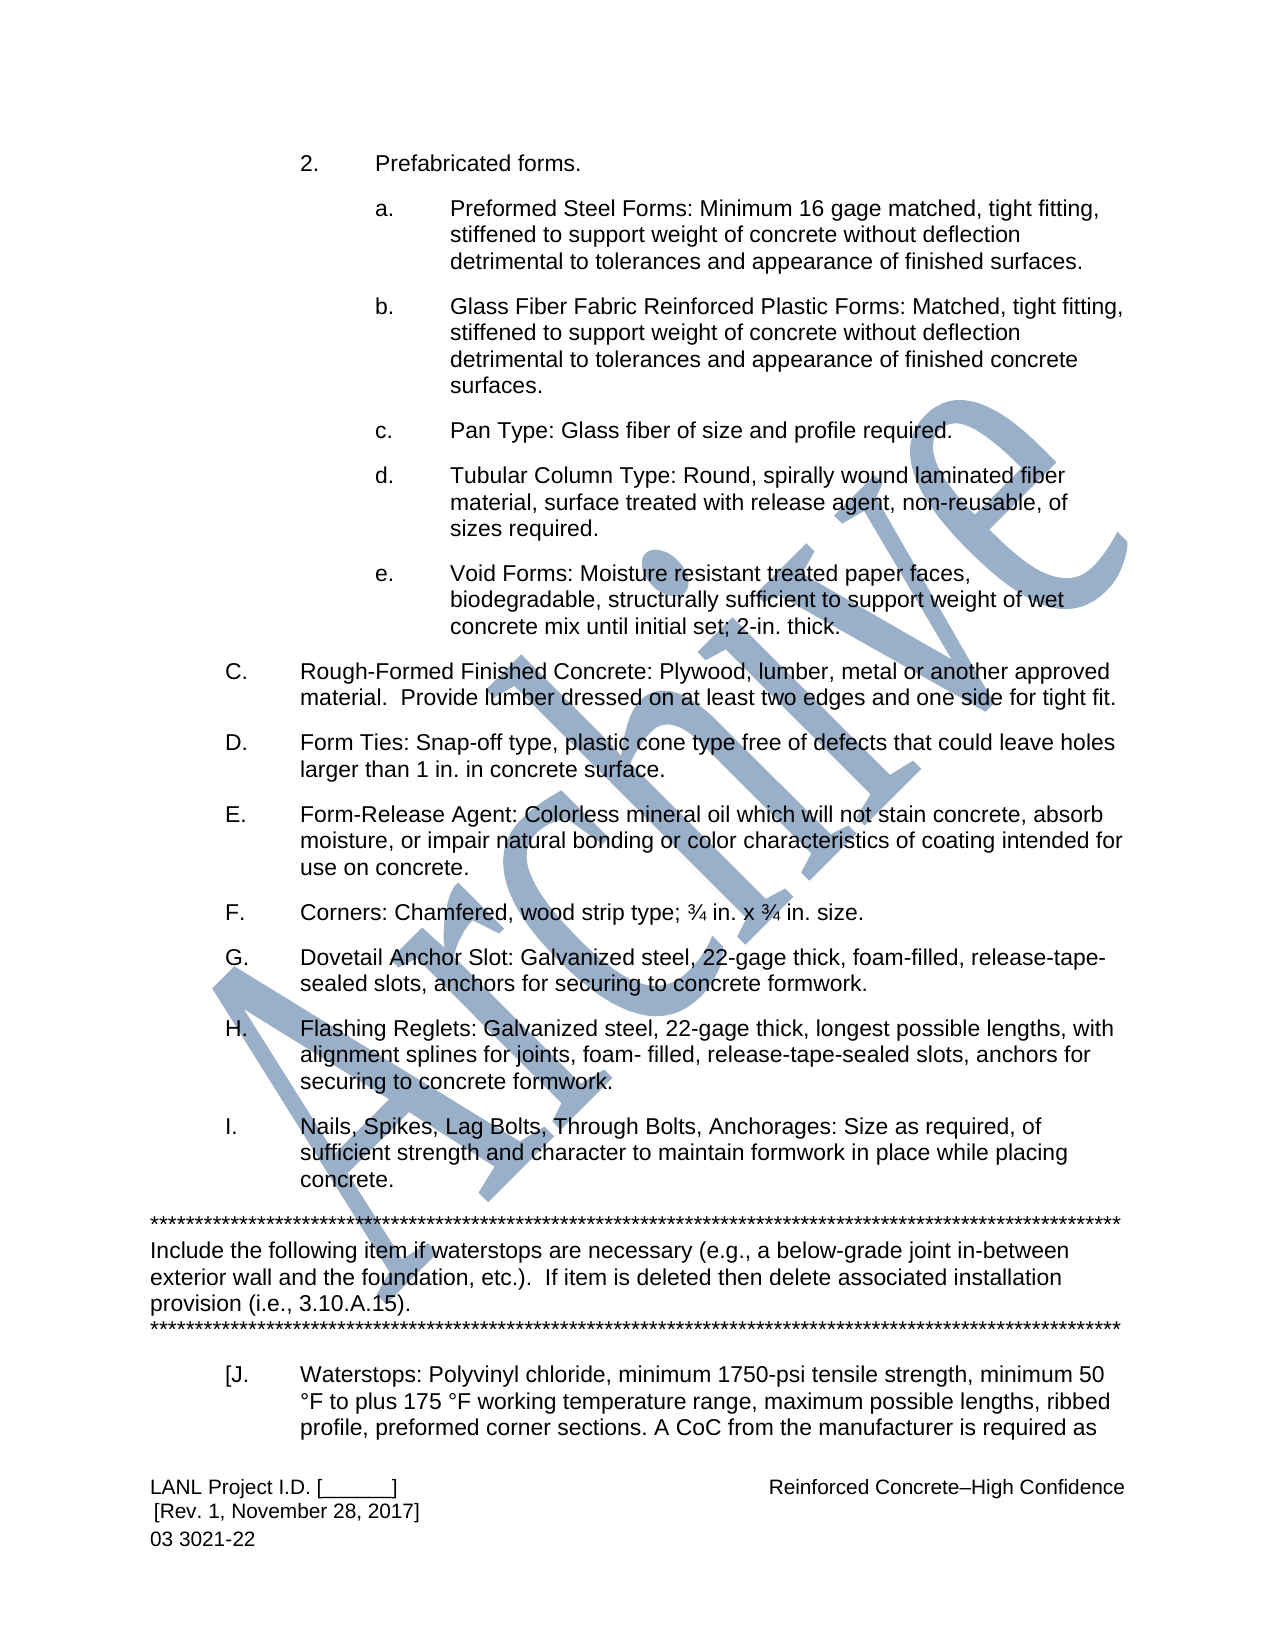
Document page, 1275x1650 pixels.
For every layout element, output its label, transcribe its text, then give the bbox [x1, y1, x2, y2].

list Void Forms: Moisture resistant treated paper faces, biodegradable, structurally sufficient to support weight of wet concrete mix until initial set; 2-in. thick. [375, 560, 1125, 639]
text ************************************************************************************************************* Include the following item if waterstops are necessary (e.g., a below-grade joint in-between exterior wall and the foundation, etc.). If item is deleted then delete associated installation provision (i.e., 3.10.A.15). [150, 1211, 1125, 1316]
list Tubular Column Type: Round, spirally wound laminated fiber material, surface treated with release agent, non-reusable, of sizes required. [375, 462, 1125, 541]
list Nails, Spikes, Lag Bolts, Through Bolts, Anchorages: Size as required, of sufficient strength and character to maintain formwork in place while placing concrete. [225, 1113, 1125, 1192]
list Dovetail Anchor Slot: Galvanized steel, 22-gage thick, foam-filled, release-tape- sealed slots, anchors for securing to concrete formwork. [225, 944, 1125, 996]
list Prefabricated forms. [300, 150, 1125, 176]
list Form Ties: Snap-off type, plastic cone type free of defects that could leave holes larger than 1 in. in concrete surface. [225, 729, 1125, 782]
list Rough-Formed Finished Concrete: Plywood, lumber, metal or another approved material. Provide lumber dressed on at least two edges and one side for tight fit. [225, 658, 1125, 711]
text ************************************************************************************************************* [150, 1316, 1125, 1342]
list Preformed Steel Forms: Minimum 16 gage matched, tight fitting, stiffened to support weight of concrete without deflection detrimental to tolerances and appearance of finished surfaces. [375, 195, 1125, 274]
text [225, 1361, 1125, 1440]
list Glass Fiber Fabric Reinforced Plastic Forms: Matched, tight fitting, stiffened to support weight of concrete without deflection detrimental to tolerances and appearance of finished concrete surfaces. [375, 293, 1125, 398]
list Pan Type: Glass fiber of size and profile required. [375, 417, 1125, 443]
list Form-Release Agent: Colorless mineral oil which will not stain concrete, absorb moisture, or impair natural bonding or color characteristics of coating intended for use on concrete. [225, 801, 1125, 880]
list Flashing Reglets: Galvanized steel, 22-gage thick, longest possible lengths, with alignment splines for joints, foam- filled, release-tape-sealed slots, anchors for securing to concrete formwork. [225, 1015, 1125, 1094]
list Corners: Chamfered, wood strip type; ¾ in. x ¾ in. size. [225, 898, 1125, 925]
